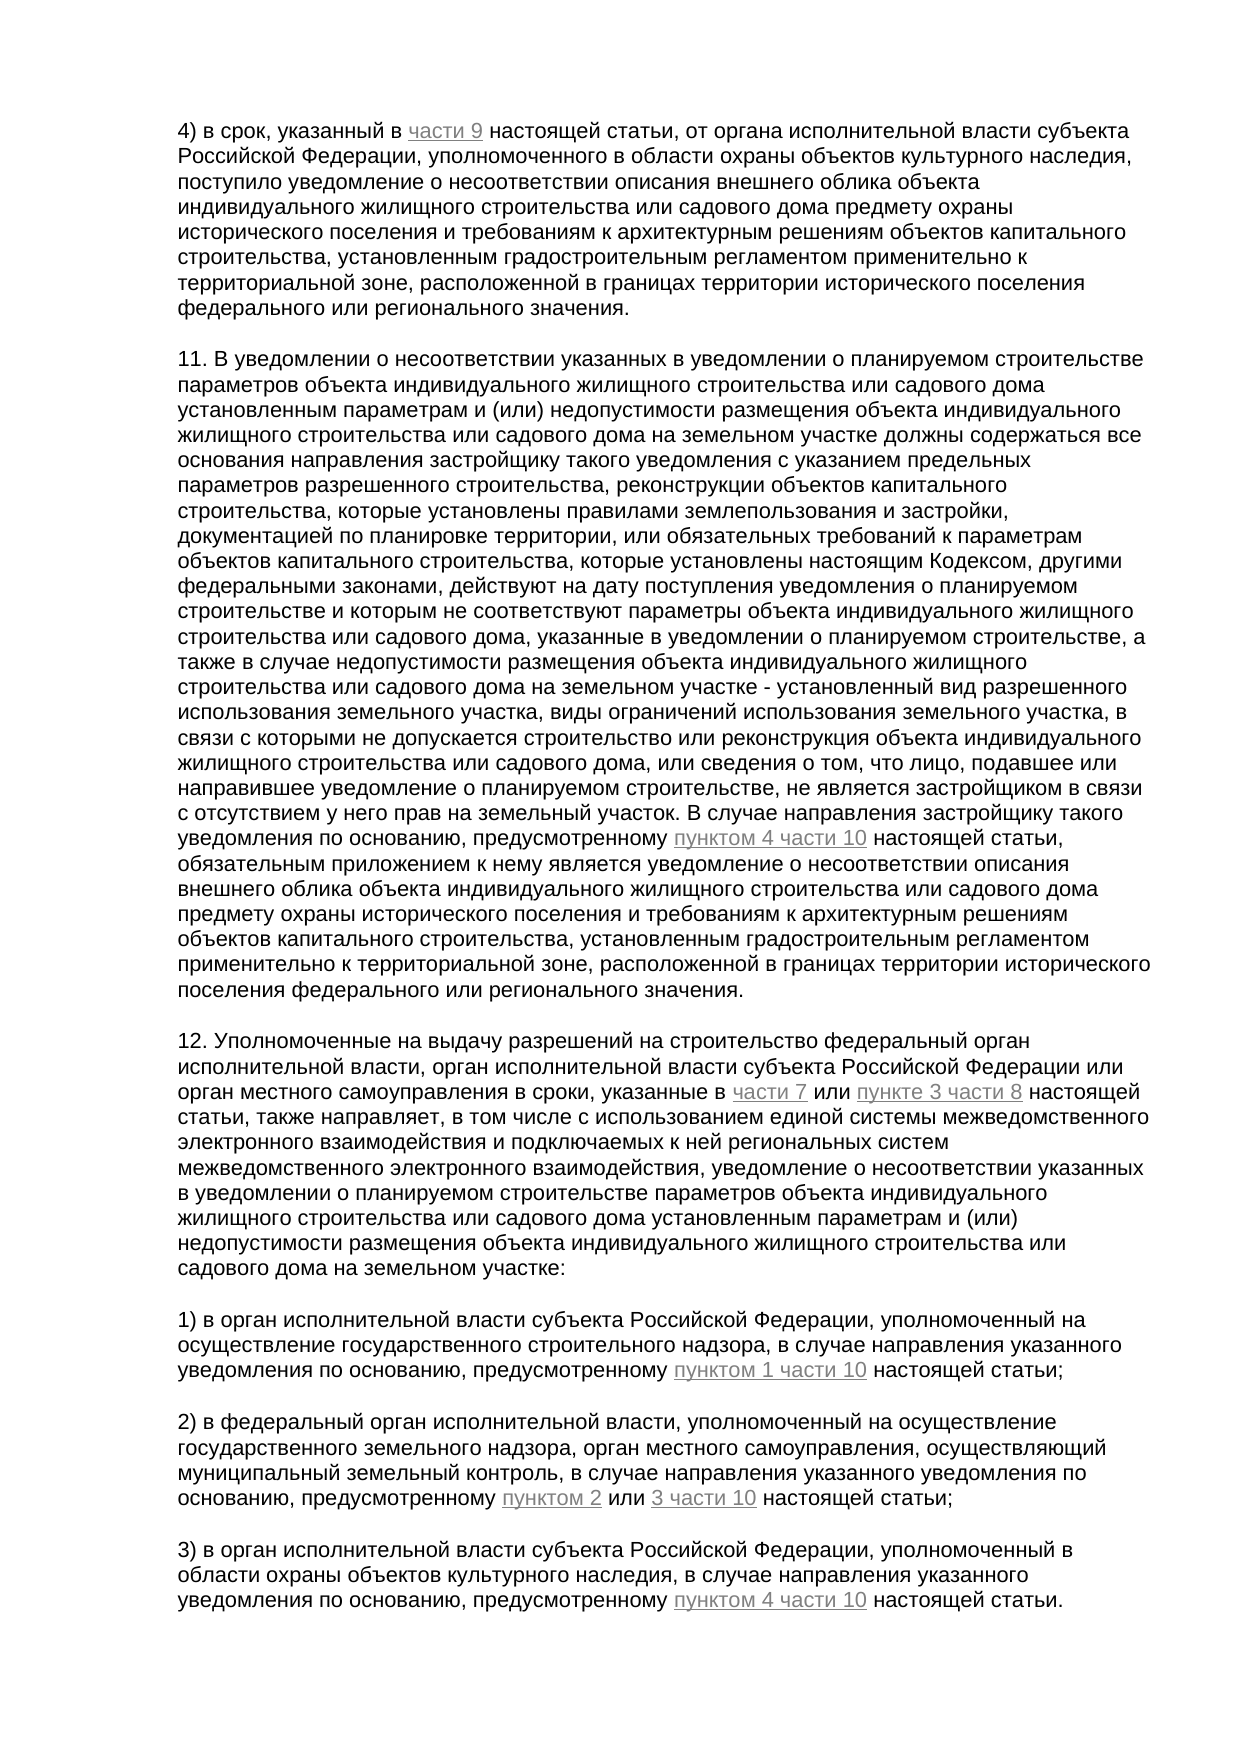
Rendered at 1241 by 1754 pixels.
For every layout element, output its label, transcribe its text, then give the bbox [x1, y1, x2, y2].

text 12. Уполномоченные на выдачу разрешений на строительство федеральный орган исполнительной власти, орган исполнительной власти субъекта Российской Федерации или орган местного самоуправления в сроки, указанные в части 7 или пункте 3 части 8 настоящей статьи, также направляет, в том числе с использованием единой системы межведомственного электронного взаимодействия и подключаемых к ней региональных систем межведомственного электронного взаимодействия, уведомление о несоответствии указанных в уведомлении о планируемом строительстве параметров объекта индивидуального жилищного строительства или садового дома установленным параметрам и (или) недопустимости размещения объекта индивидуального жилищного строительства или садового дома на земельном участке: [177, 1028, 1152, 1280]
text 3) в орган исполнительной власти субъекта Российской Федерации, уполномоченный в области охраны объектов культурного наследия, в случае направления указанного уведомления по основанию, предусмотренному пунктом 4 части 10 настоящей статьи. [177, 1537, 1152, 1612]
text 4) в срок, указанный в части 9 настоящей статьи, от органа исполнительной власти субъекта Российской Федерации, уполномоченного в области охраны объектов культурного наследия, поступило уведомление о несоответствии описания внешнего облика объекта индивидуального жилищного строительства или садового дома предмету охраны исторического поселения и требованиям к архитектурным решениям объектов капитального строительства, установленным градостроительным регламентом применительно к территориальной зоне, расположенной в границах территории исторического поселения федерального или регионального значения. [177, 118, 1152, 320]
text 11. В уведомлении о несоответствии указанных в уведомлении о планируемом строительстве параметров объекта индивидуального жилищного строительства или садового дома установленным параметрам и (или) недопустимости размещения объекта индивидуального жилищного строительства или садового дома на земельном участке должны содержаться все основания направления застройщику такого уведомления с указанием предельных параметров разрешенного строительства, реконструкции объектов капитального строительства, которые установлены правилами землепользования и застройки, документацией по планировке территории, или обязательных требований к параметрам объектов капитального строительства, которые установлены настоящим Кодексом, другими федеральными законами, действуют на дату поступления уведомления о планируемом строительстве и которым не соответствуют параметры объекта индивидуального жилищного строительства или садового дома, указанные в уведомлении о планируемом строительстве, а также в случае недопустимости размещения объекта индивидуального жилищного строительства или садового дома на земельном участке - установленный вид разрешенного использования земельного участка, виды ограничений использования земельного участка, в связи с которыми не допускается строительство или реконструкция объекта индивидуального жилищного строительства или садового дома, или сведения о том, что лицо, подавшее или направившее уведомление о планируемом строительстве, не является застройщиком в связи с отсутствием у него прав на земельный участок. В случае направления застройщику такого уведомления по основанию, предусмотренному пунктом 4 части 10 настоящей статьи, обязательным приложением к нему является уведомление о несоответствии описания внешнего облика объекта индивидуального жилищного строительства или садового дома предмету охраны исторического поселения и требованиям к архитектурным решениям объектов капитального строительства, установленным градостроительным регламентом применительно к территориальной зоне, расположенной в границах территории исторического поселения федерального или регионального значения. [177, 346, 1152, 1002]
text 1) в орган исполнительной власти субъекта Российской Федерации, уполномоченный на осуществление государственного строительного надзора, в случае направления указанного уведомления по основанию, предусмотренному пунктом 1 части 10 настоящей статьи; [177, 1307, 1152, 1383]
text 2) в федеральный орган исполнительной власти, уполномоченный на осуществление государственного земельного надзора, орган местного самоуправления, осуществляющий муниципальный земельный контроль, в случае направления указанного уведомления по основанию, предусмотренному пунктом 2 или 3 части 10 настоящей статьи; [177, 1409, 1152, 1510]
